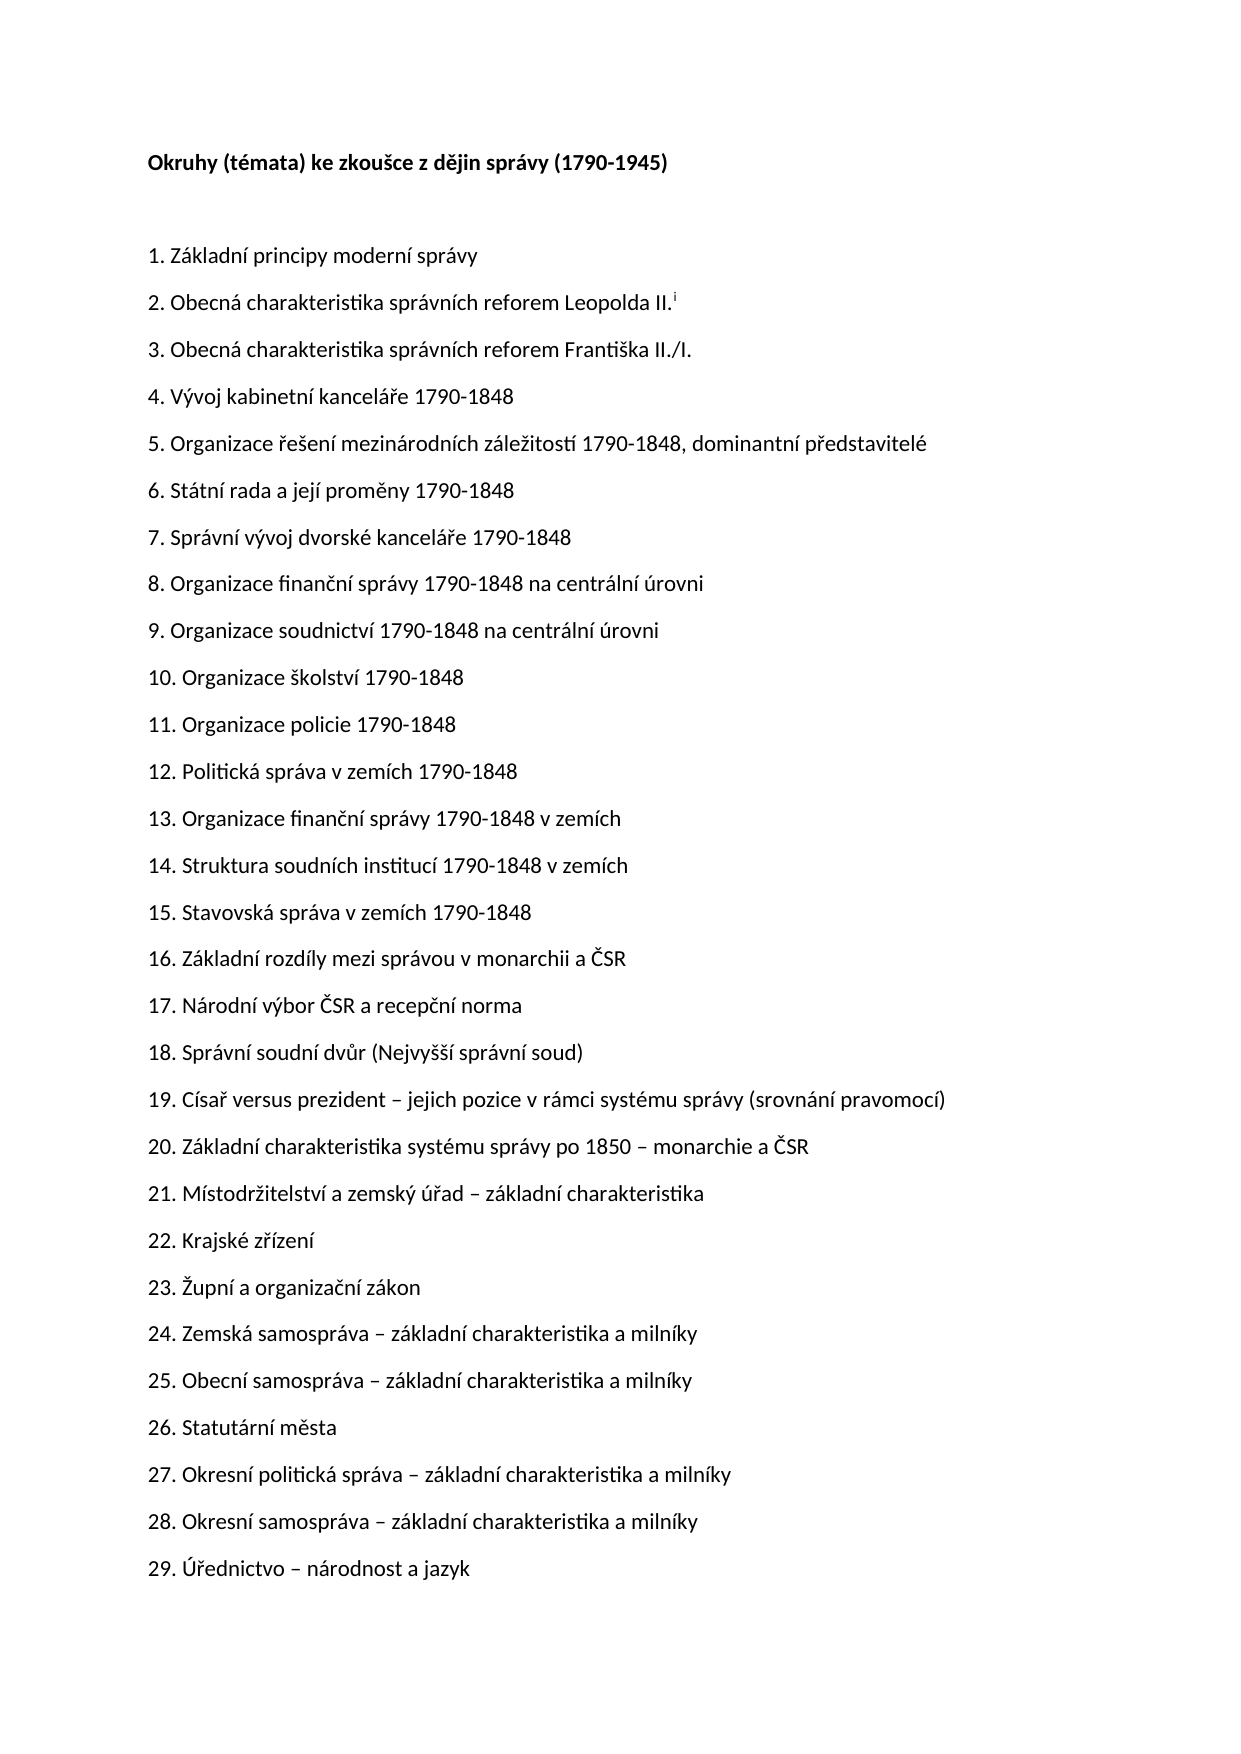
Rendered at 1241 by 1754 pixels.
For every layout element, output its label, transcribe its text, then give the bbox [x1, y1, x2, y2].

text 13. Organizace finanční správy 1790-1848 v zemích [148, 804, 1093, 832]
text 23. Župní a organizační zákon [148, 1273, 1093, 1301]
text 16. Základní rozdíly mezi správou v monarchii a ČSR [148, 944, 1093, 972]
text 25. Obecní samospráva – základní charakteristika a milníky [148, 1366, 1093, 1394]
text 11. Organizace policie 1790-1848 [148, 710, 1093, 738]
text 1. Základní principy moderní správy [148, 241, 1093, 269]
text 20. Základní charakteristika systému správy po 1850 – monarchie a ČSR [148, 1132, 1093, 1160]
text 22. Krajské zřízení [148, 1226, 1093, 1254]
text 29. Úřednictvo – národnost a jazyk [148, 1554, 1093, 1582]
text 24. Zemská samospráva – základní charakteristika a milníky [148, 1319, 1093, 1347]
text 28. Okresní samospráva – základní charakteristika a milníky [148, 1507, 1093, 1535]
text 18. Správní soudní dvůr (Nejvyšší správní soud) [148, 1038, 1093, 1066]
text 5. Organizace řešení mezinárodních záležitostí 1790-1848, dominantní představitelé [148, 429, 1093, 457]
text 6. Státní rada a její proměny 1790-1848 [148, 476, 1093, 504]
text 21. Místodržitelství a zemský úřad – základní charakteristika [148, 1179, 1093, 1207]
text 19. Císař versus prezident – jejich pozice v rámci systému správy (srovnání pravomocí) [148, 1085, 1093, 1113]
text 8. Organizace finanční správy 1790-1848 na centrální úrovni [148, 569, 1093, 597]
text 15. Stavovská správa v zemích 1790-1848 [148, 898, 1093, 926]
text 9. Organizace soudnictví 1790-1848 na centrální úrovni [148, 616, 1093, 644]
text 26. Statutární města [148, 1413, 1093, 1441]
text 3. Obecná charakteristika správních reforem Františka II./I. [148, 335, 1093, 363]
text 27. Okresní politická správa – základní charakteristika a milníky [148, 1460, 1093, 1488]
text 2. Obecná charakteristika správních reforem Leopolda II. [148, 288, 1093, 316]
text 17. Národní výbor ČSR a recepční norma [148, 991, 1093, 1019]
text 4. Vývoj kabinetní kanceláře 1790-1848 [148, 382, 1093, 410]
text Okruhy (témata) ke zkoušce z dějin správy (1790-1945) [148, 148, 1093, 176]
text 14. Struktura soudních institucí 1790-1848 v zemích [148, 851, 1093, 879]
text 12. Politická správa v zemích 1790-1848 [148, 757, 1093, 785]
text 7. Správní vývoj dvorské kanceláře 1790-1848 [148, 523, 1093, 551]
text 10. Organizace školství 1790-1848 [148, 663, 1093, 691]
